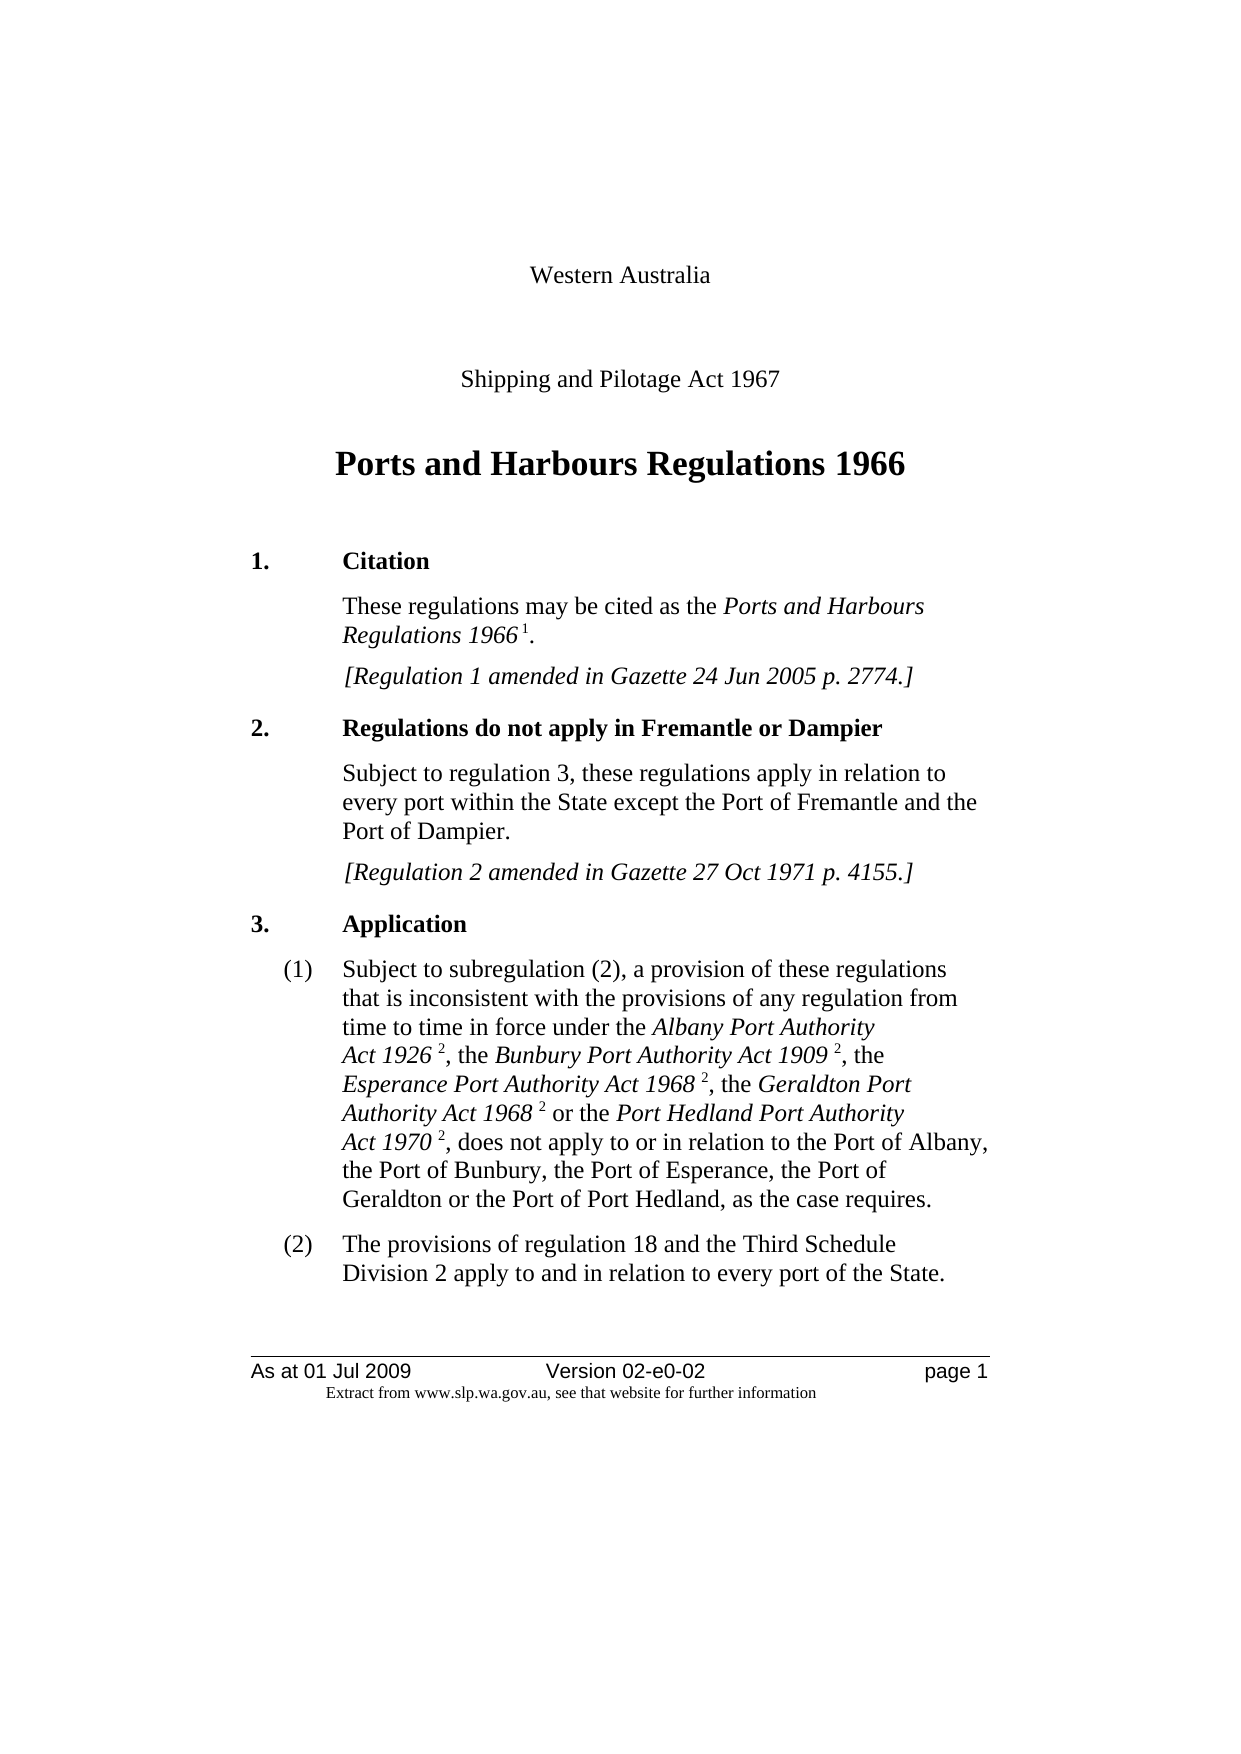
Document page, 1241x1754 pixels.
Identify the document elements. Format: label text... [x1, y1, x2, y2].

text Subject to regulation 3, these regulations apply in relation to every port within the State except the Port of Fremantle and the Port of Dampier. [251, 758, 990, 844]
text (1) Subject to subregulation (2), a provision of these regulations that is inconsistent with the provisions of any regulation from time to time in force under the Albany Port Authority Act 1926 2, the Bunbury Port Authority Act 1909 2, the Esperance Port Authority Act 1968 2, the Geraldton Port Authority Act 1968 2 or the Port Hedland Port Authority Act 1970 2, does not apply to or in relation to the Port of Albany, the Port of Bunbury, the Port of Esperance, the Port of Geraldton or the Port of Port Hedland, as the case requires. [251, 954, 990, 1213]
text Ports and Harbours Regulations 1966 [251, 442, 990, 483]
text Shipping and Pilotage Act 1967 [251, 364, 990, 392]
subtitle 2. Regulations do not apply in Fremantle or Dampier [251, 713, 990, 742]
text These regulations may be cited as the Ports and Harbours Regulations 1966 1. [251, 591, 990, 649]
text [Regulation 2 amended in Gazette 27 Oct 1971 p. 4155.] [251, 857, 990, 886]
text (2) The provisions of regulation 18 and the Third Schedule Division 2 apply to and in relation to every port of the State. [251, 1229, 990, 1287]
text [Regulation 1 amended in Gazette 24 Jun 2005 p. 2774.] [251, 661, 990, 690]
text Western Australia [251, 260, 990, 289]
subtitle 3. Application [251, 909, 990, 937]
subtitle 1. Citation [251, 546, 990, 574]
